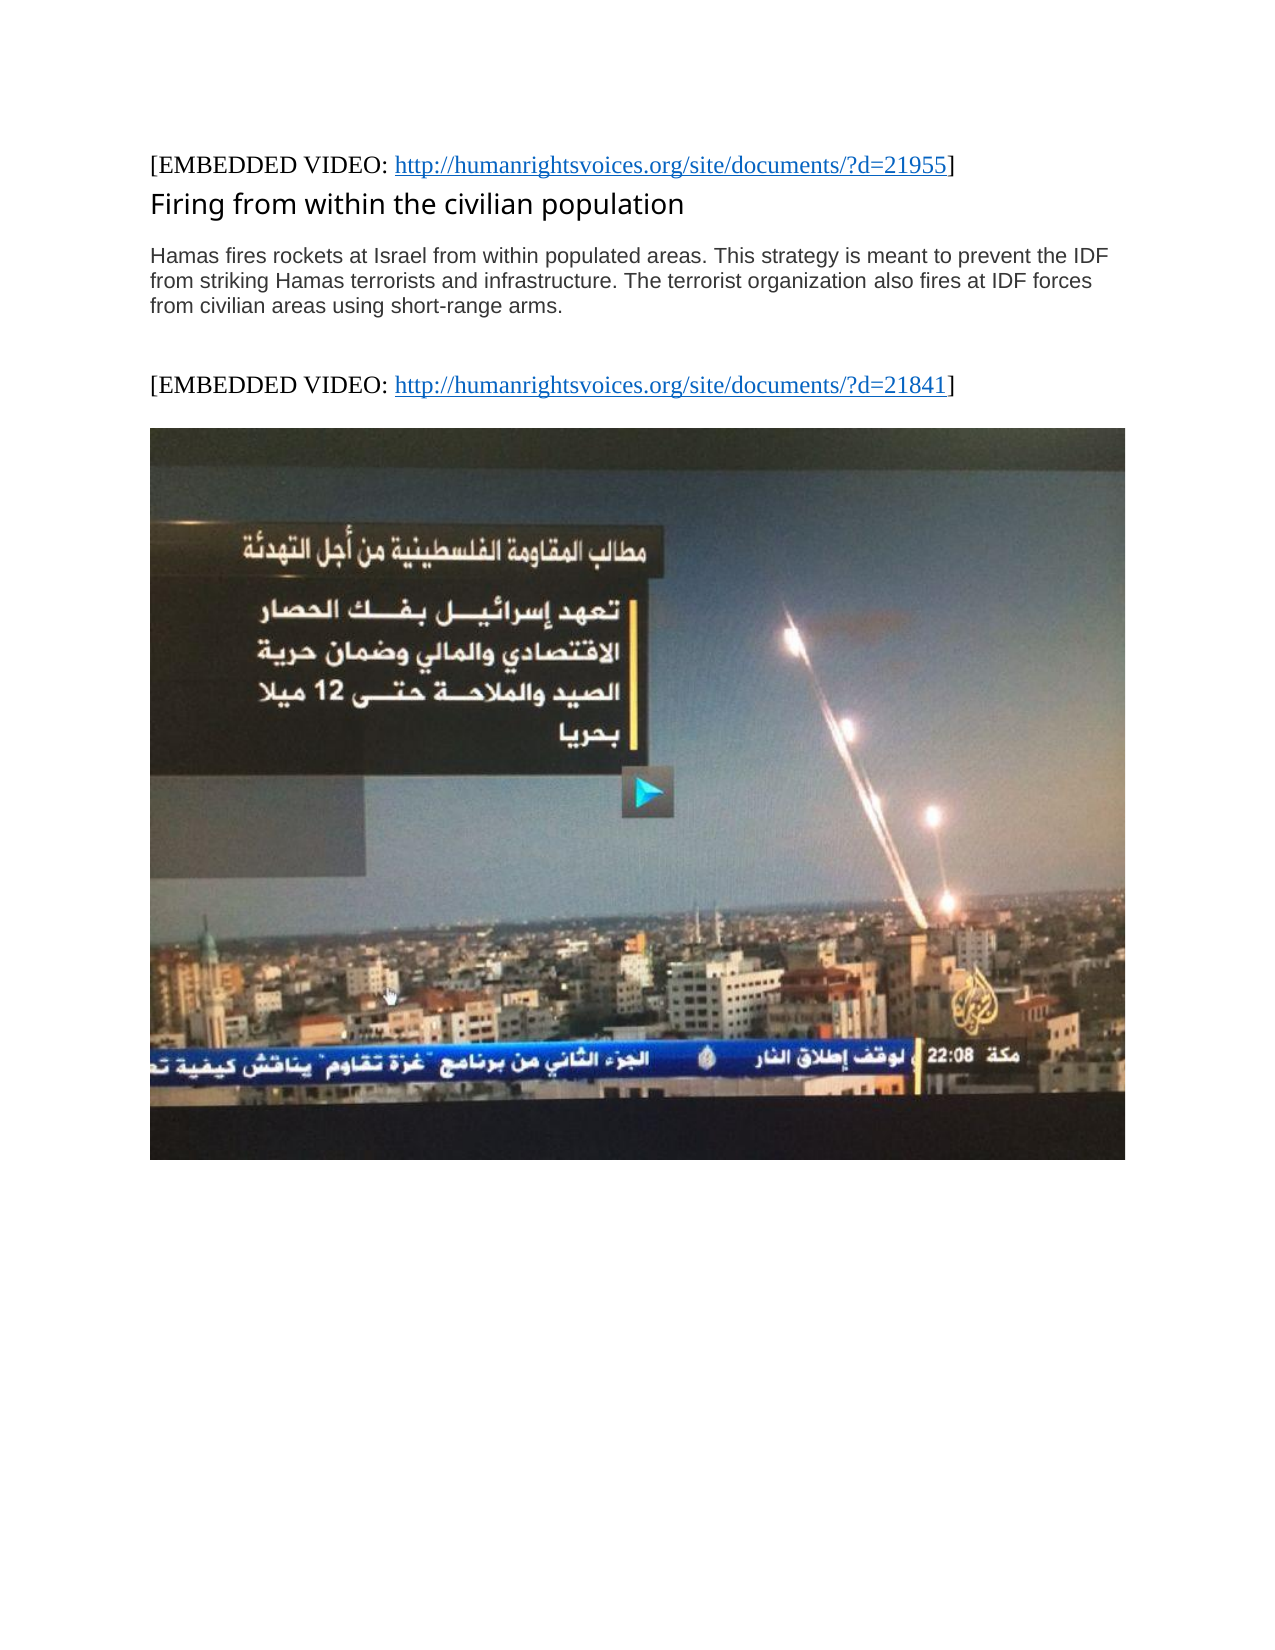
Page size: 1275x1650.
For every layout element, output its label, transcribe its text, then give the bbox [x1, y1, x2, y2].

text Firing from within the civilian population [150, 179, 1125, 222]
text [EMBEDDED VIDEO: http://humanrightsvoices.org/site/documents/?d=21841] [150, 371, 1125, 399]
text [EMBEDDED VIDEO: http://humanrightsvoices.org/site/documents/?d=21955] [150, 150, 1125, 179]
text Hamas fires rockets at Israel from within populated areas. This strategy is meant to prevent the IDF from striking Hamas terrorists and infrastructure. The terrorist organization also fires at IDF forces from civilian areas using short-range arms. [150, 243, 1125, 318]
picture [150, 428, 1125, 1160]
